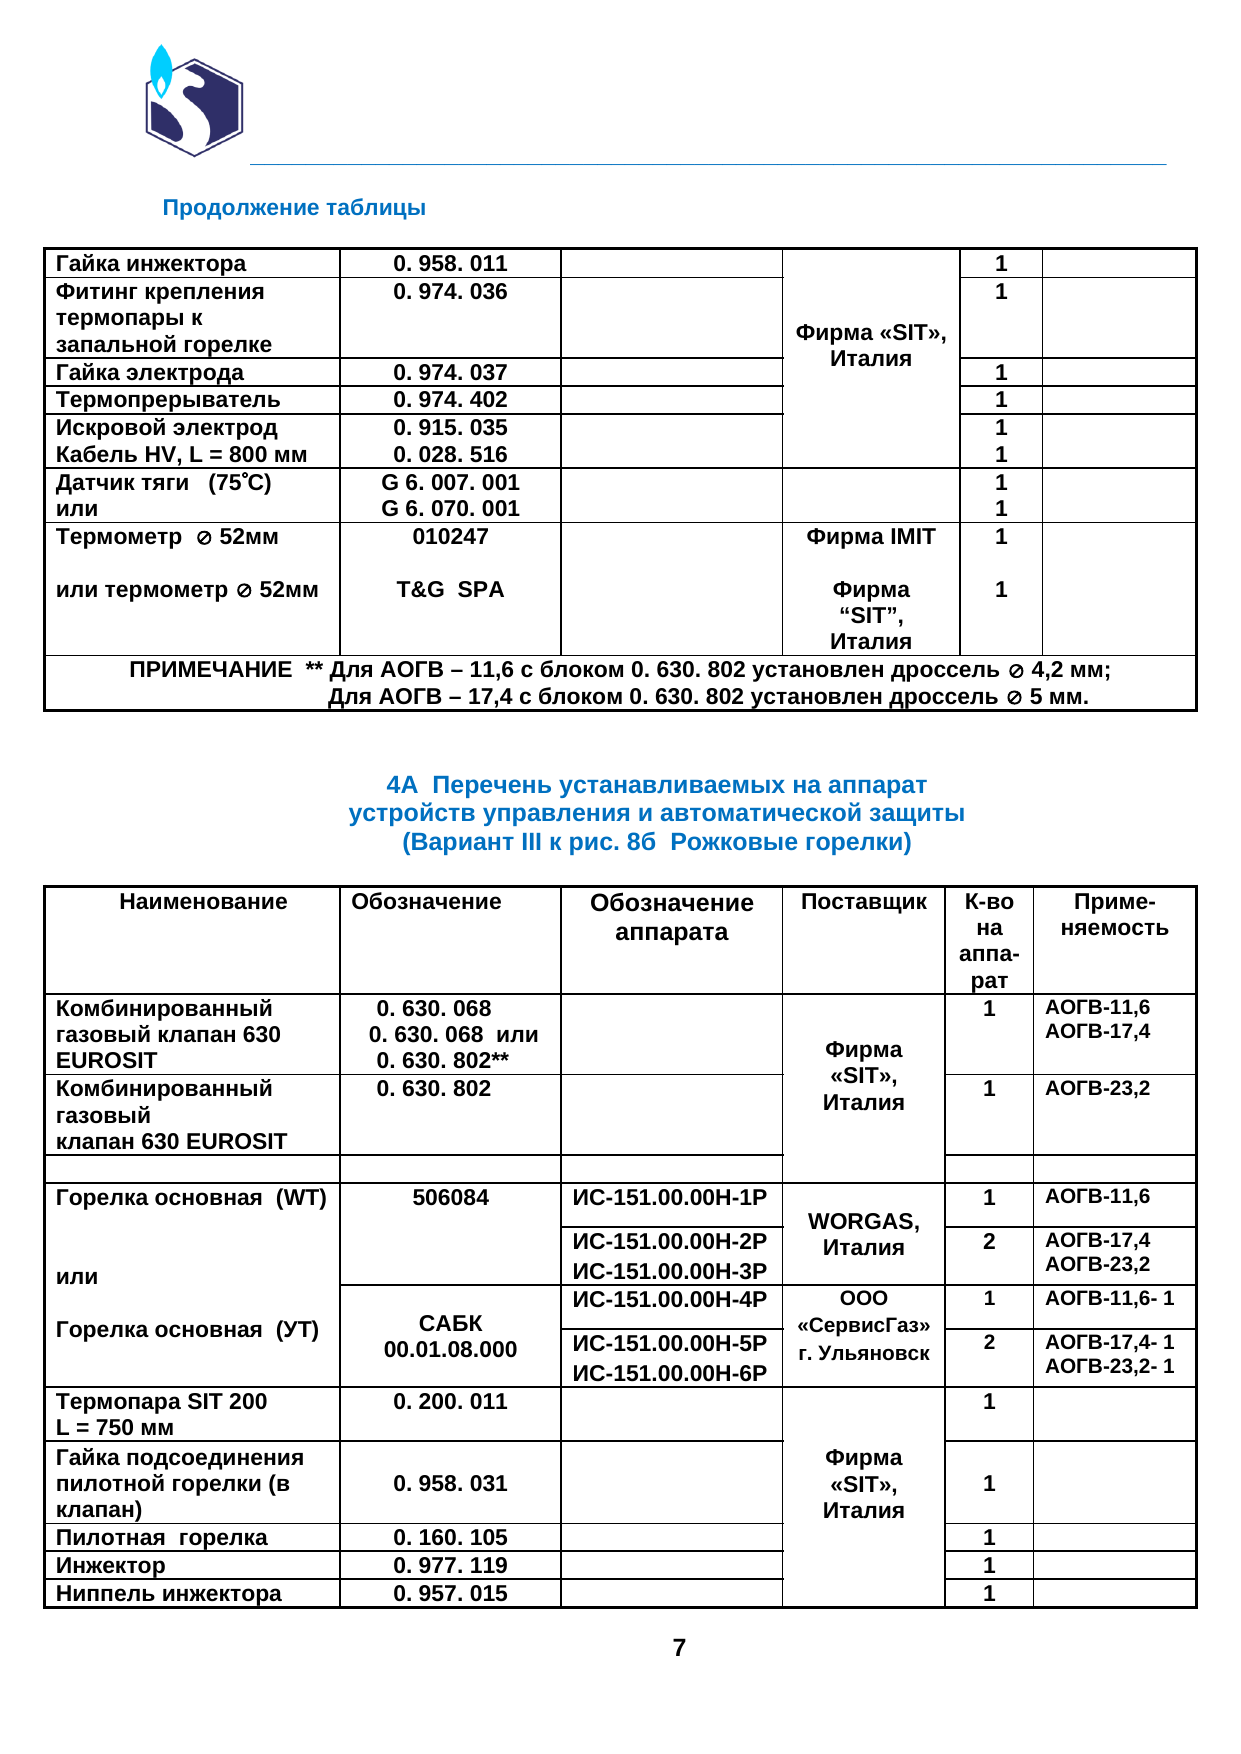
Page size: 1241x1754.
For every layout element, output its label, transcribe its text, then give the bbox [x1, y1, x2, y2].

table_cell Фирма «SIT», Италия [783, 1388, 944, 1606]
table_cell 0. 974. 402 [341, 387, 560, 413]
table_cell [1034, 1580, 1195, 1606]
table_cell [562, 415, 782, 467]
table_cell 0. 974. 037 [341, 359, 560, 385]
table_cell ИС-151.00.00Н-4Р [562, 1286, 782, 1328]
table_cell Комбинированный газовый клапан 630 EUROSIT [46, 1075, 339, 1154]
table_cell [562, 1388, 782, 1440]
table_header [1043, 250, 1195, 276]
table_cell САБК 00.01.08.000 [341, 1286, 560, 1386]
table_cell АОГВ-11,6 АОГВ-17,4 [1034, 995, 1195, 1074]
table_cell Гайка подсоединения пилотной горелки (в клапан) [46, 1442, 339, 1522]
table_header 1 [961, 250, 1042, 276]
text Продолжение таблицы [162, 194, 1152, 221]
table_cell ИС-151.00.00Н-5Р ИС-151.00.00Н-6Р [562, 1330, 782, 1386]
table_cell [562, 469, 782, 521]
text (Вариант III к рис. 8б Рожковые горелки) [133, 827, 1181, 856]
table_cell [1043, 469, 1195, 521]
table_cell АОГВ-11,6- 1 [1034, 1286, 1195, 1328]
table_cell 0. 630. 802 [341, 1075, 560, 1154]
table_cell Ниппель инжектора [46, 1580, 339, 1606]
table_cell Пилотная горелка [46, 1524, 339, 1550]
table_cell 1 1 [961, 469, 1042, 521]
table_cell [562, 278, 782, 357]
text __________________________________________________________________ [133, 44, 1181, 168]
table_header К-во на аппа-рат [946, 888, 1033, 993]
table_cell 1 [946, 1184, 1033, 1226]
table_cell 1 [946, 1524, 1033, 1550]
table_cell 1 1 [961, 415, 1042, 467]
table_cell [946, 1156, 1033, 1182]
table_cell [1034, 1442, 1195, 1522]
table_cell 0. 915. 035 0. 028. 516 [341, 415, 560, 467]
table_cell [1034, 1388, 1195, 1440]
table_cell [562, 1524, 782, 1550]
table_cell [1034, 1524, 1195, 1550]
table_header Обозначение аппарата [562, 888, 782, 993]
table_cell 0. 200. 011 [341, 1388, 560, 1440]
table_cell [1043, 387, 1195, 413]
text 7 [162, 1633, 1196, 1662]
table_cell 1 1 [961, 523, 1042, 655]
table_cell АОГВ-17,4- 1 АОГВ-23,2- 1 [1034, 1330, 1195, 1386]
table_cell Фирма «SIT», Италия [783, 995, 944, 1182]
table_cell 0. 160. 105 [341, 1524, 560, 1550]
table_cell [1043, 278, 1195, 357]
table_header Поставщик [783, 888, 944, 993]
table_cell [562, 1156, 782, 1182]
table_cell [562, 1075, 782, 1154]
table_cell [1034, 1156, 1195, 1182]
table_cell ИС-151.00.00Н-1Р [562, 1184, 782, 1226]
table_cell [1043, 359, 1195, 385]
table_header [562, 250, 782, 276]
table_cell 1 [961, 387, 1042, 413]
table_header Наименование [46, 888, 339, 993]
table_header Обозначение [341, 888, 560, 993]
table_header Фирма «SIT», Италия [783, 250, 959, 467]
picture [158, 78, 165, 93]
table_cell 0. 957. 015 [341, 1580, 560, 1606]
table_cell АОГВ-11,6 [1034, 1184, 1195, 1226]
table_cell ООО «СервисГаз» г. Ульяновск [783, 1286, 944, 1386]
table_cell 2 [946, 1228, 1033, 1284]
table_cell [562, 359, 782, 385]
table_cell 1 [946, 1075, 1033, 1154]
table_cell [1043, 415, 1195, 467]
table_cell Датчик тяги (75С) или [46, 469, 339, 521]
table_cell Термопрерыватель [46, 387, 339, 413]
table_cell [562, 1552, 782, 1578]
table_cell 1 [946, 1580, 1033, 1606]
table_cell 1 [961, 359, 1042, 385]
table_cell Комбинированный газовый клапан 630 EUROSIT [46, 995, 339, 1074]
text устройств управления и автоматической защиты [133, 798, 1181, 827]
table_cell 1 [946, 1388, 1033, 1440]
table_cell 1 [946, 1442, 1033, 1522]
table_cell [783, 469, 959, 521]
table_header 0. 958. 011 [341, 250, 560, 276]
table_cell [341, 1156, 560, 1182]
table_cell Термопара SIT 200 L = [46, 1388, 339, 1440]
table_cell Фитинг крепления термопары к запальной горелке [46, 278, 339, 357]
table_cell АОГВ-23,2 [1034, 1075, 1195, 1154]
table_cell [1043, 523, 1195, 655]
table_cell Искровой электрод Кабель HV, L = [46, 415, 339, 467]
table_cell 1 [946, 1552, 1033, 1578]
table_cell [562, 1442, 782, 1522]
table_cell 0. 974. 036 [341, 278, 560, 357]
table_cell 1 [961, 278, 1042, 357]
table_cell [562, 1580, 782, 1606]
table_cell Горелка основная (WТ) или Горелка основная (УТ) [46, 1184, 339, 1386]
table_cell G 6. 007. 001 G 6. 070. 001 [341, 469, 560, 521]
table_cell Инжектор [46, 1552, 339, 1578]
table_header Гайка инжектора [46, 250, 339, 276]
table_cell 0. 977. 119 [341, 1552, 560, 1578]
table_cell ИС-151.00.00Н-2Р ИС-151.00.00Н-3Р [562, 1228, 782, 1284]
table_cell Фирма IMIT Фирма “SIT”, Италия [783, 523, 959, 655]
table_cell [562, 995, 782, 1074]
text 4А Перечень устанавливаемых на аппарат [133, 769, 1181, 798]
table_header Приме- няемость [1034, 888, 1195, 993]
table_cell [562, 387, 782, 413]
table_cell АОГВ-17,4 АОГВ-23,2 [1034, 1228, 1195, 1284]
table_cell 0. 630. 068 0. 630. 068 или 0. 630. 802** [341, 995, 560, 1074]
table_cell Термометр 52мм или термометр 52мм [46, 523, 339, 655]
table_cell Гайка электрода [46, 359, 339, 385]
picture [132, 44, 250, 163]
table_cell 1 [946, 1286, 1033, 1328]
table_cell 2 [946, 1330, 1033, 1386]
table_cell [562, 523, 782, 655]
table_cell [1034, 1552, 1195, 1578]
table_cell 1 [946, 995, 1033, 1074]
table_cell ПРИМЕЧАНИЕ ** Для АОГВ – 11,6 с блоком 0. 630. 802 установлен дроссель ; Для АОГВ – 17,4 с блоком 0. 630. 802 установлен дроссель . [46, 656, 1195, 709]
table_cell 0. 958. 031 [341, 1442, 560, 1522]
table_cell [46, 1156, 339, 1182]
table_cell 010247 T&G SPA [341, 523, 560, 655]
table_cell 506084 [341, 1184, 560, 1284]
table_cell WORGAS, Италия [783, 1184, 944, 1284]
